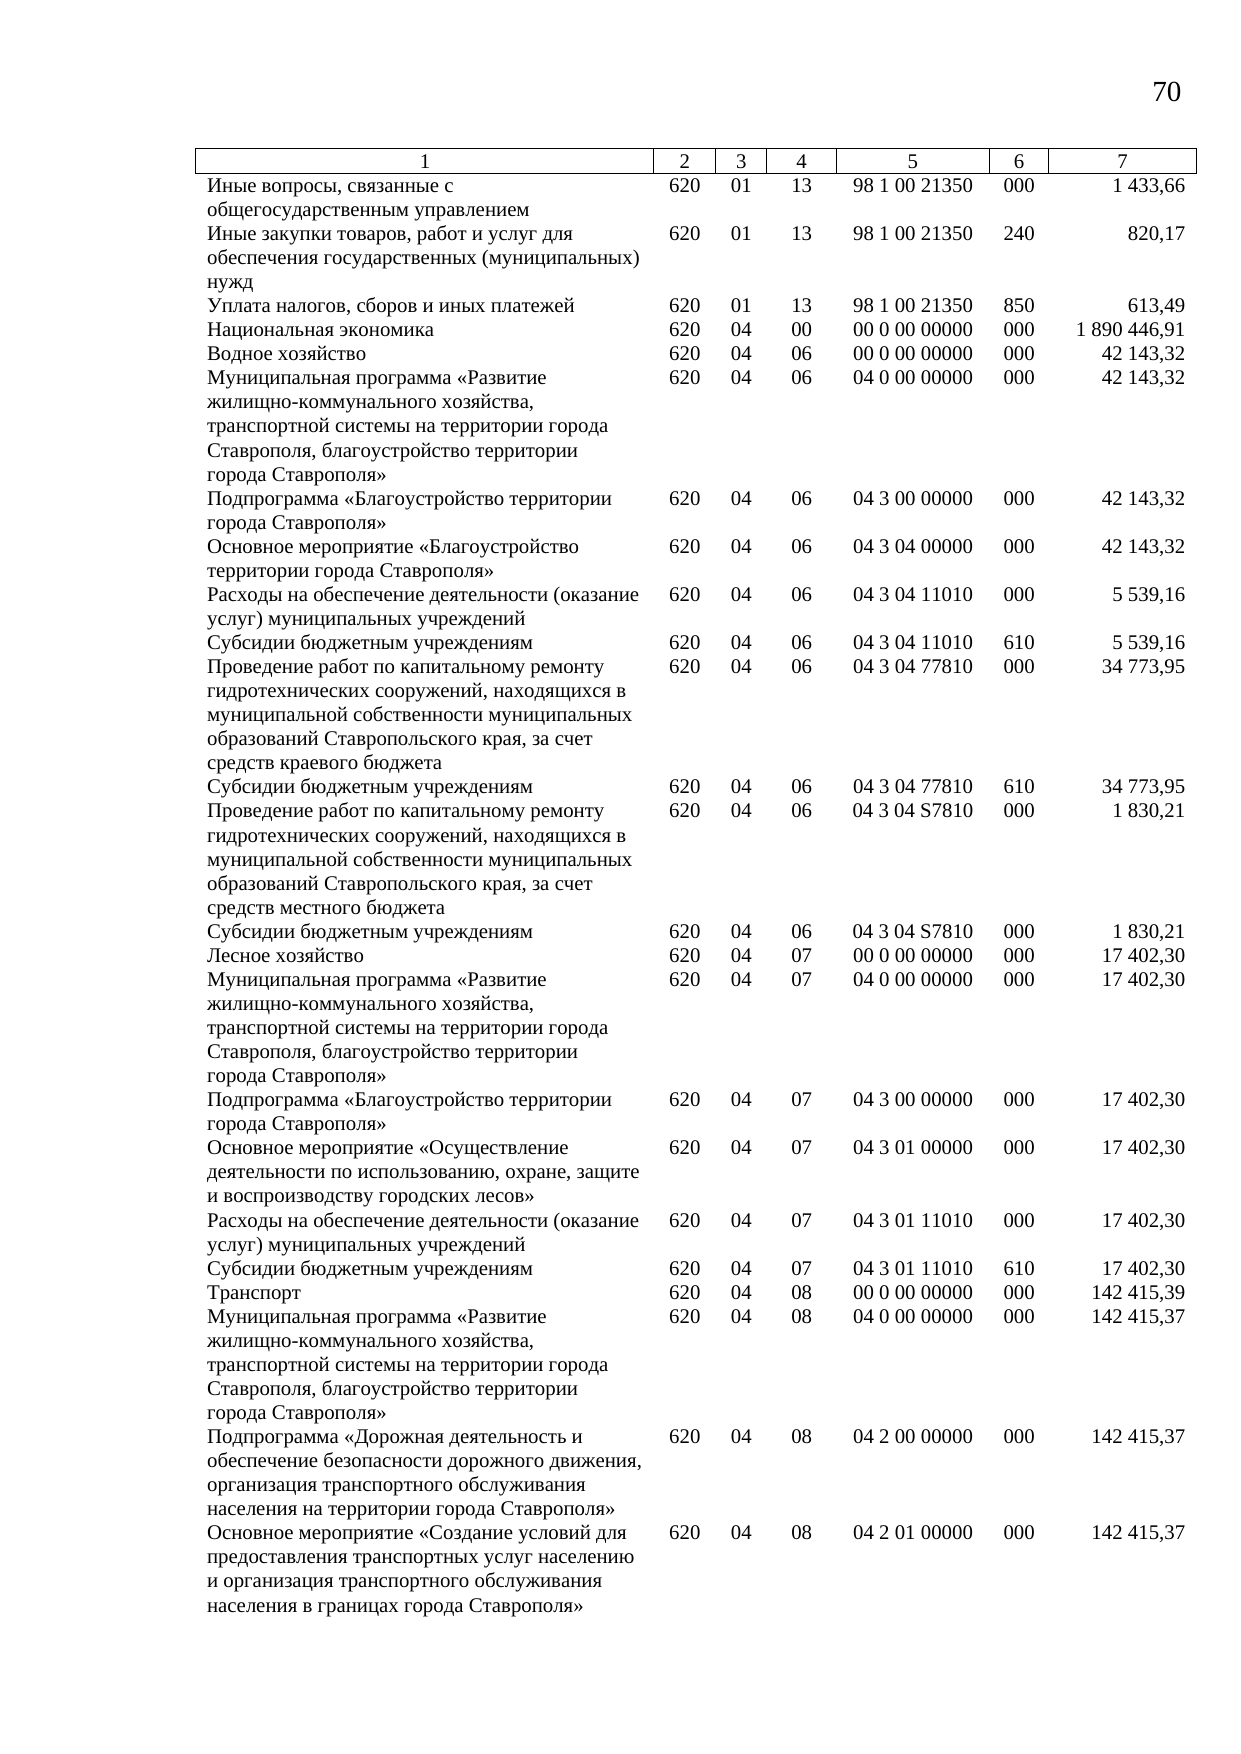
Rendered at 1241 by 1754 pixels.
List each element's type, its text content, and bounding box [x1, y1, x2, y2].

table_header 3 [716, 149, 766, 173]
table_header 5 [837, 149, 989, 173]
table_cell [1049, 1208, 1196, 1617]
table_header 6 [990, 149, 1048, 173]
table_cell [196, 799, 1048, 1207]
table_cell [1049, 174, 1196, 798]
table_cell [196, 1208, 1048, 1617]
table_header 2 [654, 149, 715, 173]
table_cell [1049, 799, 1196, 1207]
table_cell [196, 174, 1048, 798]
table_header 1 [196, 149, 653, 173]
table_header 4 [767, 149, 836, 173]
table_header 7 [1049, 149, 1196, 173]
